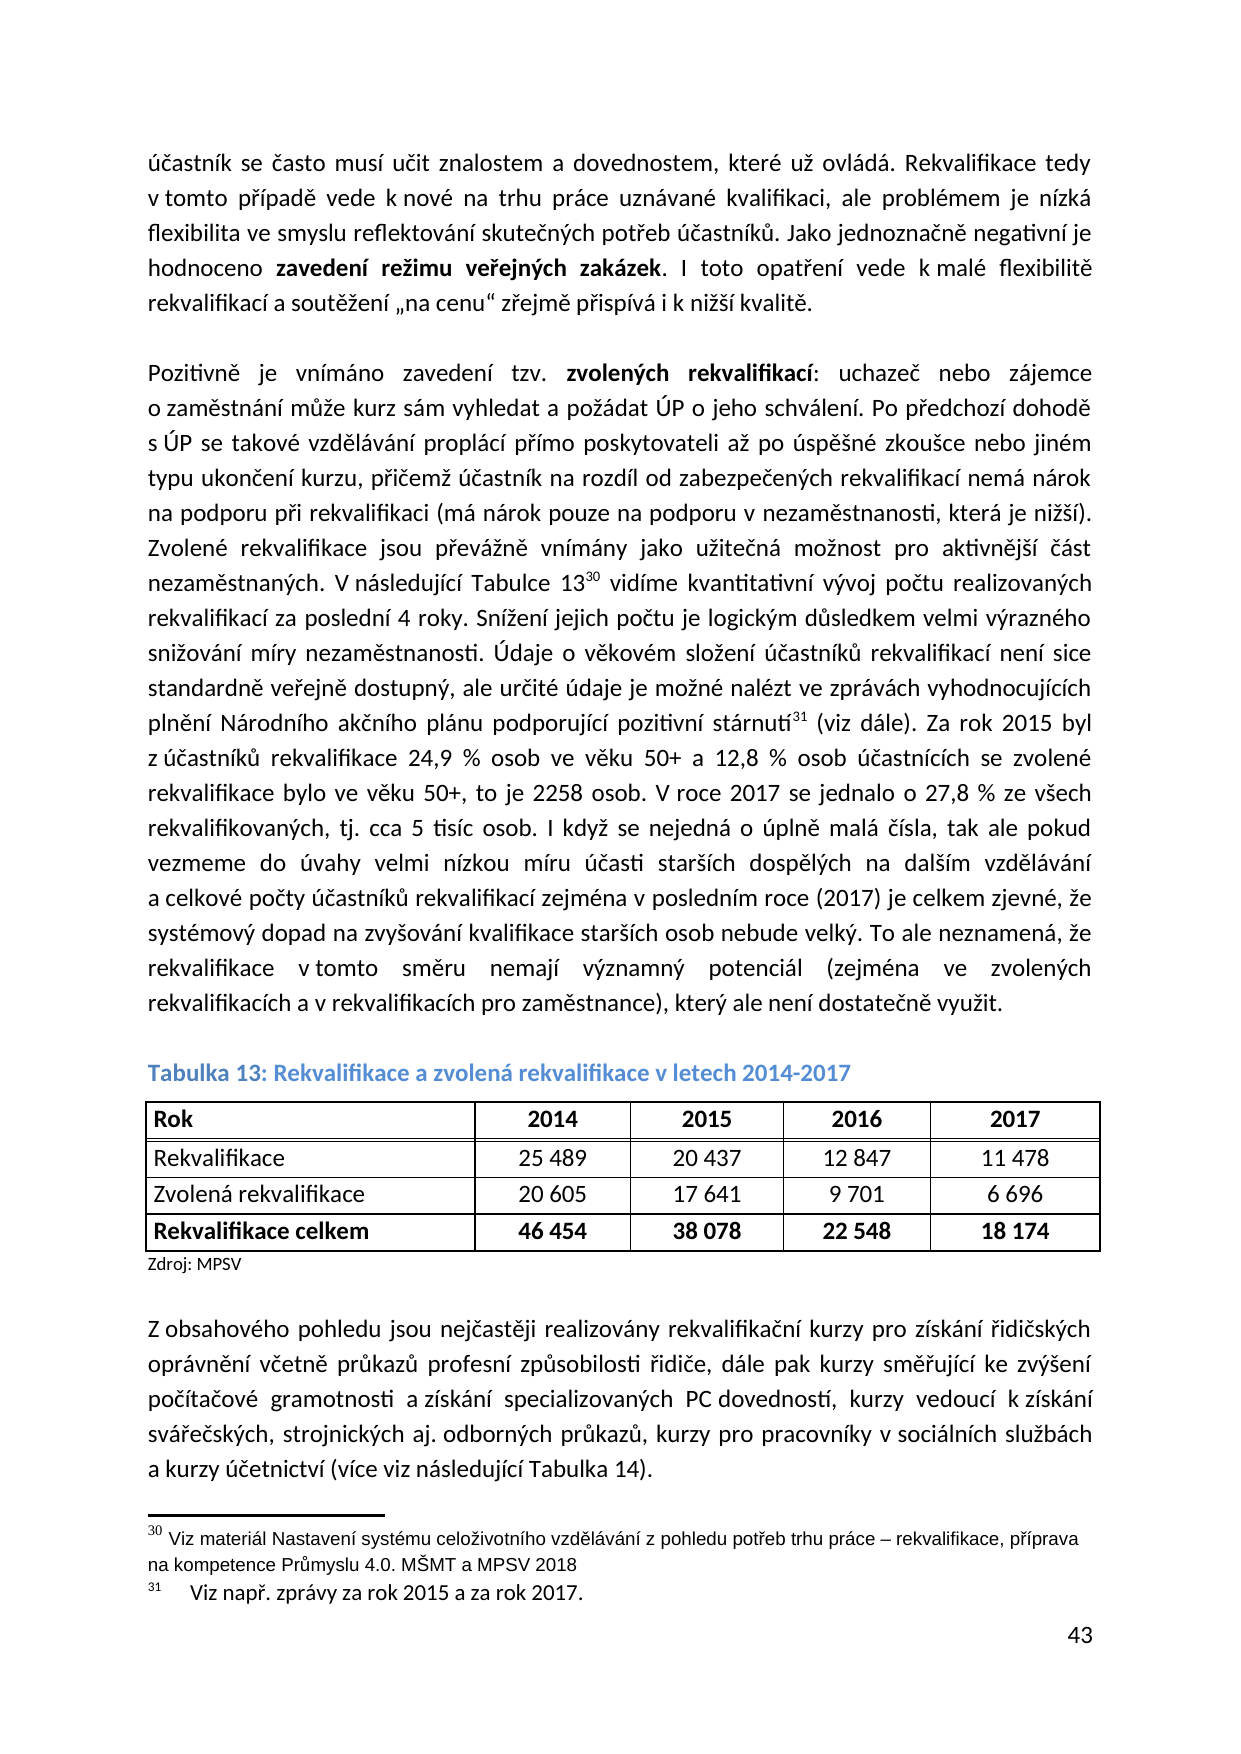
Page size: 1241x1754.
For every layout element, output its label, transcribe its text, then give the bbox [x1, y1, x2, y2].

table_cell 18 174 [931, 1215, 1099, 1250]
table_header 2017 [931, 1103, 1099, 1137]
table_cell 22 548 [784, 1215, 930, 1250]
table_header 2016 [784, 1103, 930, 1137]
table_cell 38 078 [631, 1215, 783, 1250]
table_cell 9 701 [784, 1178, 930, 1213]
text Z obsahového pohledu jsou nejčastěji realizovány rekvalifikační kurzy pro získání řidičských oprávnění včetně průkazů profesní způsobilosti řidiče, dále pak kurzy směřující ke zvýšení počítačové gramotnosti a získání specializovaných PC dovedností, kurzy vedoucí k získání svářečských, strojnických aj. odborných průkazů, kurzy pro pracovníky v sociálních službách a kurzy účetnictví (více viz následující Tabulka 14). [148, 1313, 1093, 1484]
table_cell Rekvalifikace celkem [147, 1215, 474, 1250]
table_cell 17 641 [631, 1178, 783, 1213]
table_cell 11 478 [931, 1142, 1099, 1177]
table_cell Rekvalifikace [147, 1142, 474, 1177]
text Pozitivně je vnímáno zavedení tzv. zvolených rekvalifikací: uchazeč nebo zájemce o zaměstnání může kurz sám vyhledat a požádat ÚP o jeho schválení. Po předchozí dohodě s ÚP se takové vzdělávání proplácí přímo poskytovateli až po úspěšné zkoušce nebo jiném typu ukončení kurzu, přičemž účastník na rozdíl od zabezpečených rekvalifikací nemá nárok na podporu při rekvalifikaci (má nárok pouze na podporu v nezaměstnanosti, která je nižší). Zvolené rekvalifikace jsou převážně vnímány jako užitečná možnost pro aktivnější část nezaměstnaných. V následující Tabulce 13 vidíme kvantitativní vývoj počtu realizovaných rekvalifikací za poslední 4 roky. Snížení jejich počtu je logickým důsledkem velmi výrazného snižování míry nezaměstnanosti. Údaje o věkovém složení účastníků rekvalifikací není sice standardně veřejně dostupný, ale určité údaje je možné nalézt ve zprávách vyhodnocujících plnění Národního akčního plánu podporující pozitivní stárnutí (viz dále). Za rok 2015 byl z účastníků rekvalifikace 24,9 % osob ve věku 50+ a 12,8 % osob účastnících se zvolené rekvalifikace bylo ve věku 50+, to je 2258 osob. V roce 2017 se jednalo o 27,8 % ze všech rekvalifikovaných, tj. cca 5 tisíc osob. I když se nejedná o úplně malá čísla, tak ale pokud vezmeme do úvahy velmi nízkou míru účasti starších dospělých na dalším vzdělávání a celkové počty účastníků rekvalifikací zejména v posledním roce (2017) je celkem zjevné, že systémový dopad na zvyšování kvalifikace starších osob nebude velký. To ale neznamená, že rekvalifikace v tomto směru nemají významný potenciál (zejména ve zvolených rekvalifikacích a v rekvalifikacích pro zaměstnance), který ale není dostatečně využit. [148, 358, 1093, 1018]
table_header 2014 [476, 1103, 630, 1137]
text Zdroj: MPSV [148, 1252, 1093, 1275]
table_header Rok [147, 1103, 474, 1137]
table_cell 6 696 [931, 1178, 1099, 1213]
table_cell 25 489 [476, 1142, 630, 1177]
table_cell Zvolená rekvalifikace [147, 1178, 474, 1213]
table_cell 20 437 [631, 1142, 783, 1177]
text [148, 148, 1093, 318]
table_header 2015 [631, 1103, 783, 1137]
table_cell 12 847 [784, 1142, 930, 1177]
table_cell 46 454 [476, 1215, 630, 1250]
table_cell 20 605 [476, 1178, 630, 1213]
